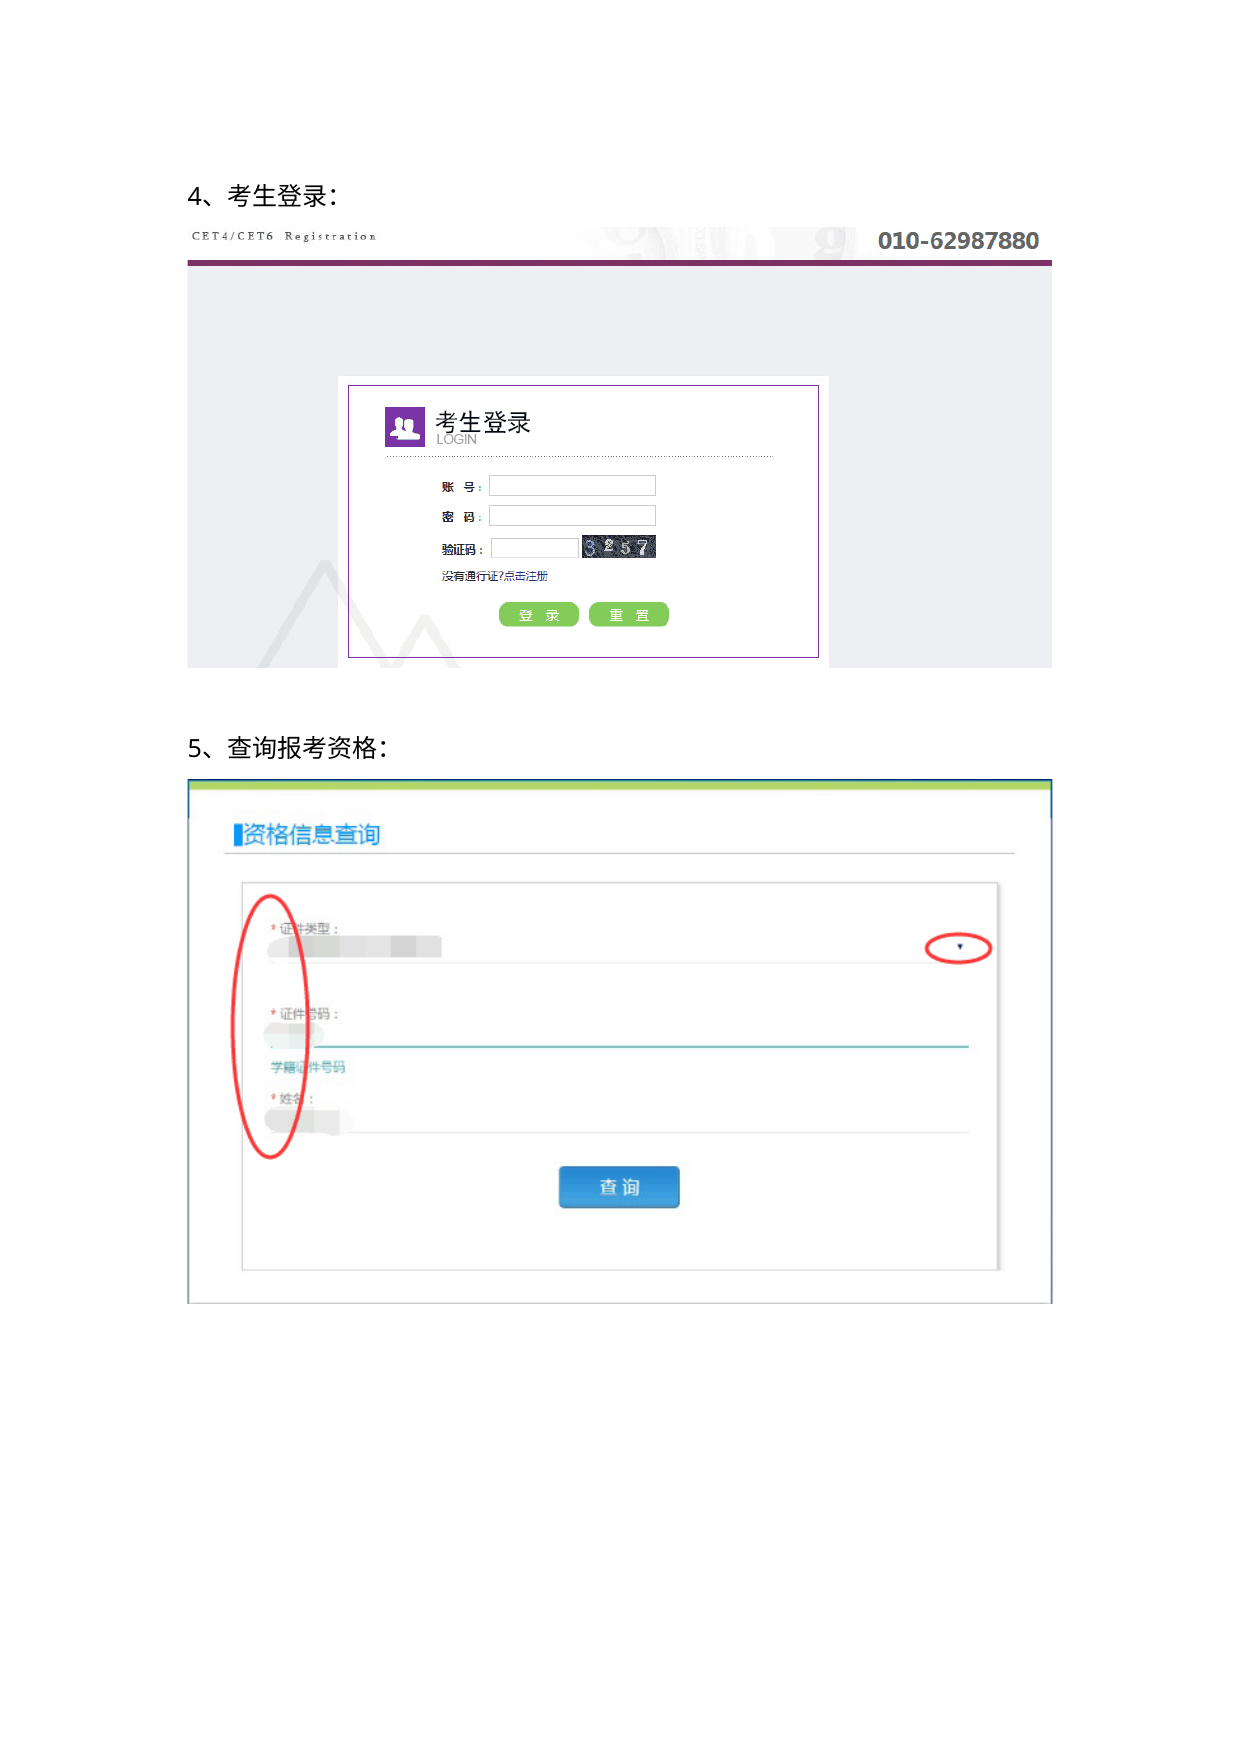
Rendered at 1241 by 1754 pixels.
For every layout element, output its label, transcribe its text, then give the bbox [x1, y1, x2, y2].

list 考生登录： [187, 162, 1053, 227]
list 查询报考资格： [187, 714, 1053, 779]
picture [187, 779, 1053, 1304]
picture [187, 227, 1052, 668]
